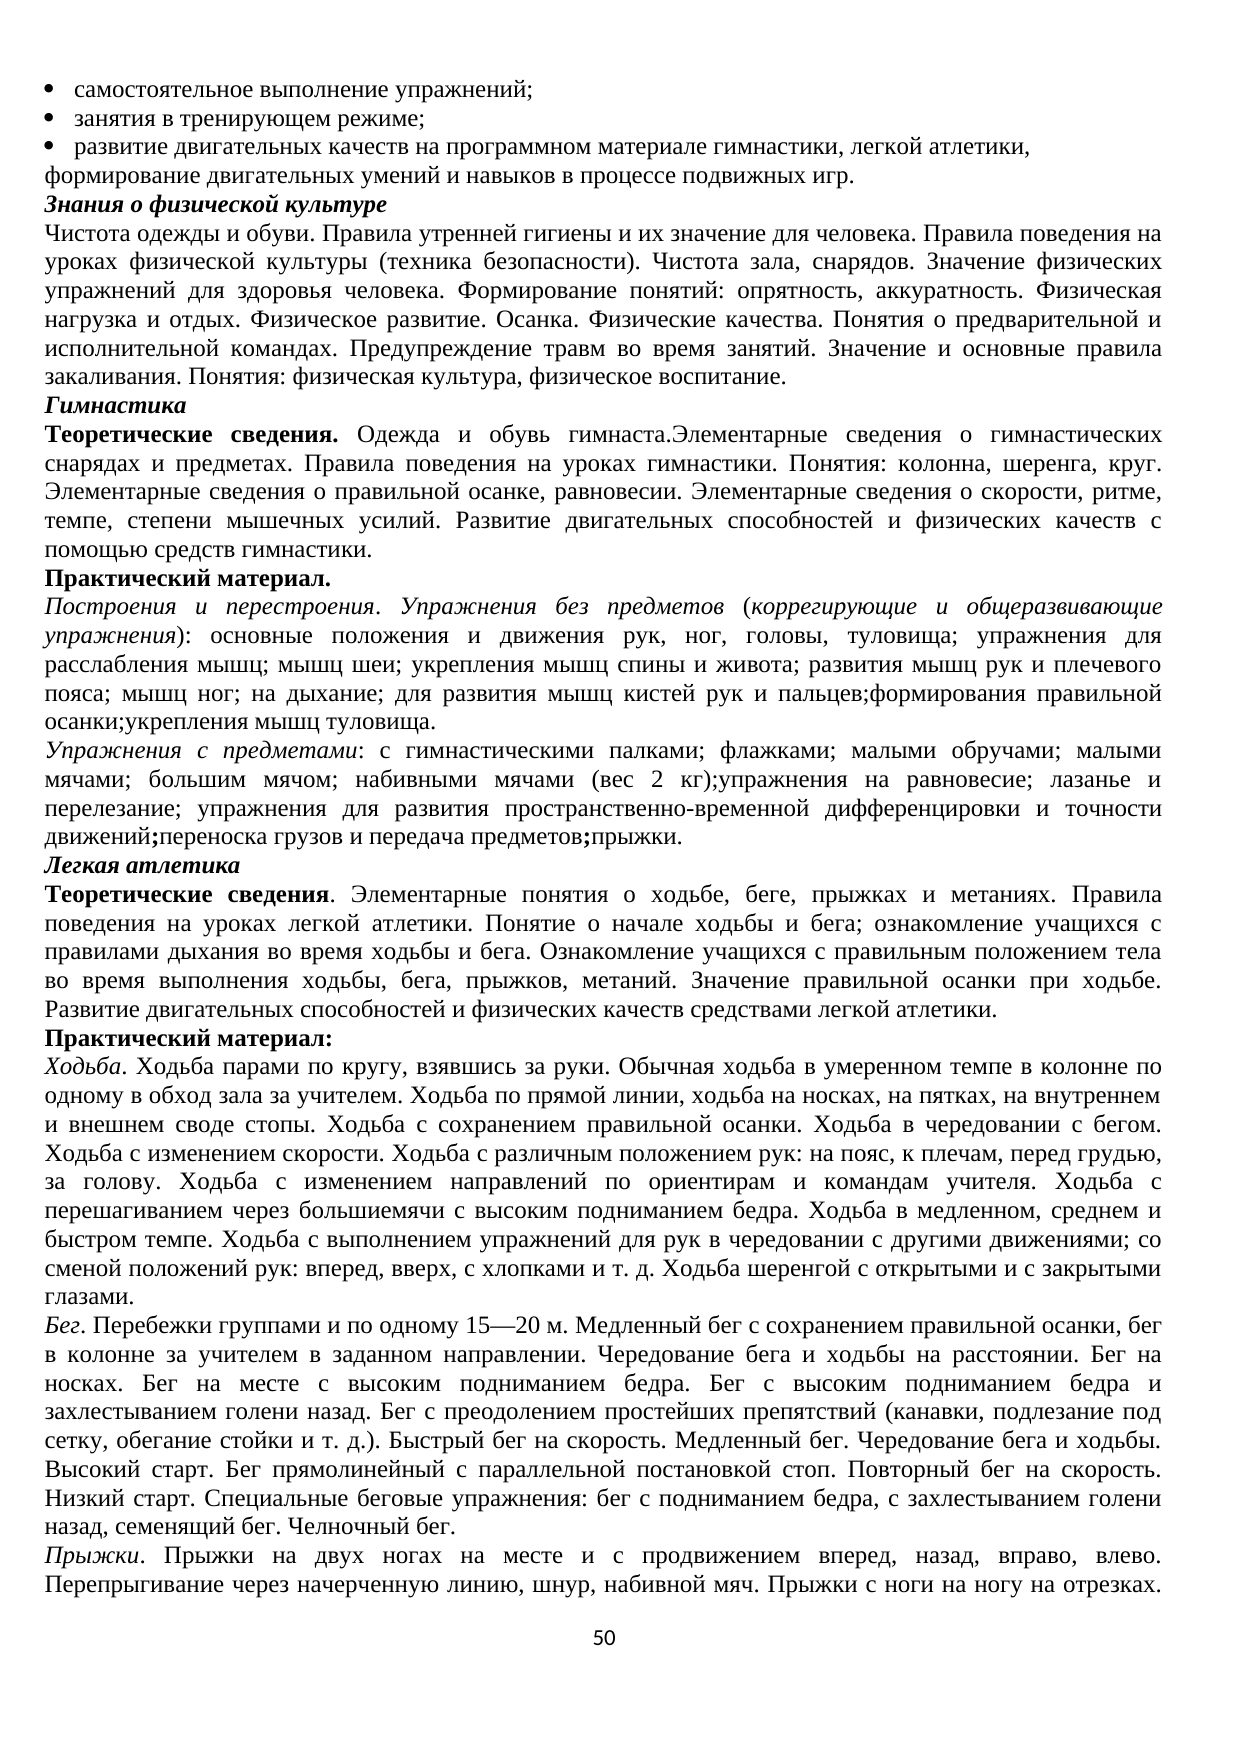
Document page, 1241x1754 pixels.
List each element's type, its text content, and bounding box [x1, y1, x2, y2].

text Легкая атлетика [44, 850, 1163, 879]
text Гимнастика [44, 390, 1163, 419]
text Построения и перестроения. Упражнения без предметов (коррегирующие и общеразвивающие упражнения): основные положения и движения рук, ног, головы, туловища; упражнения для расслабления мышц; мышц шеи; укрепления мышц спины и живота; развития мышц рук и плечевого пояса; мышц ног; на дыхание; для развития мышц кистей рук и пальцев;формирования правильной осанки;укрепления мышц туловища. [44, 591, 1163, 735]
text Практический материал: [44, 1023, 1163, 1051]
text Теоретические сведения. Одежда и обувь гимнаста.Элементарные сведения о гимнастических снарядах и предметах. Правила поведения на уроках гимнастики. Понятия: колонна, шеренга, круг. Элементарные сведения о правильной осанке, равновесии. Элементарные сведения о скорости, ритме, темпе, степени мышечных усилий. Развитие двигательных способностей и физических качеств с помощью средств гимнастики. [44, 419, 1163, 563]
text Знания о физической культуре [44, 189, 1163, 218]
list занятия в тренирующем режиме; [44, 103, 1163, 131]
text Чистота одежды и обуви. Правила утренней гигиены и их значение для человека. Правила поведения на уроках физической культуры (техника безопасности). Чистота зала, снарядов. Значение физических упражнений для здоровья человека. Формирование понятий: опрятность, аккуратность. Физическая нагрузка и отдых. Физическое развитие. Осанка. Физические качества. Понятия о предварительной и исполнительной командах. Предупреждение травм во время занятий. Значение и основные правила закаливания. Понятия: физическая культура, физическое воспитание. [44, 218, 1163, 390]
text Практический материал. [44, 563, 1163, 591]
text Теоретические сведения. Элементарные понятия о ходьбе, беге, прыжках и метаниях. Правила поведения на уроках легкой атлетики. Понятие о начале ходьбы и бега; ознакомление учащихся с правилами дыхания во время ходьбы и бега. Ознакомление учащихся с правильным положением тела во время выполнения ходьбы, бега, прыжков, метаний. Значение правильной осанки при ходьбе. Развитие двигательных способностей и физических качеств средствами легкой атлетики. [44, 879, 1163, 1023]
list развитие двигательных качеств на программном материале гимнастики, легкой атлетики, формирование двигательных умений и навыков в процессе подвижных игр. [44, 131, 1163, 189]
text Ходьба. Ходьба парами по кругу, взявшись за руки. Обычная ходьба в умеренном темпе в колонне по одному в обход зала за учителем. Ходьба по прямой линии, ходьба на носках, на пятках, на внутреннем и внешнем своде стопы. Ходьба с сохранением правильной осанки. Ходьба в чередовании с бегом. Ходьба с изменением скорости. Ходьба с различным положением рук: на пояс, к плечам, перед грудью, за голову. Ходьба с изменением направлений по ориентирам и командам учителя. Ходьба с перешагиванием через большиемячи с высоким подниманием бедра. Ходьба в медленном, среднем и быстром темпе. Ходьба с выполнением упражнений для рук в чередовании с другими движениями; со сменой положений рук: вперед, вверх, с хлопками и т. д. Ходьба шеренгой с открытыми и с закрытыми глазами. [44, 1051, 1163, 1310]
text Упражнения с предметами: с гимнастическими палками; флажками; малыми обручами; малыми мячами; большим мячом; набивными мячами (вес 2 кг);упражнения на равновесие; лазанье и перелезание; упражнения для развития пространственно-временной дифференцировки и точности движений;переноска грузов и передача предметов;прыжки. [44, 735, 1163, 850]
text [44, 1540, 1163, 1598]
list самостоятельное выполнение упражнений; [44, 74, 1163, 103]
text Бег. Перебежки группами и по одному 15—20 м. Медленный бег с сохранением правильной осанки, бег в колонне за учителем в заданном направлении. Чередование бега и ходьбы на расстоянии. Бег на носках. Бег на месте с высоким подниманием бедра. Бег с высоким подниманием бедра и захлестыванием голени назад. Бег с преодолением простейших препятствий (канавки, подлезание под сетку, обегание стойки и т. д.). Быстрый бег на скорость. Медленный бег. Чередование бега и ходьбы. Высокий старт. Бег прямолинейный с параллельной постановкой стоп. Повторный бег на скорость. Низкий старт. Специальные беговые упражнения: бег с подниманием бедра, с захлестыванием голени назад, семенящий бег. Челночный бег. [44, 1310, 1163, 1540]
